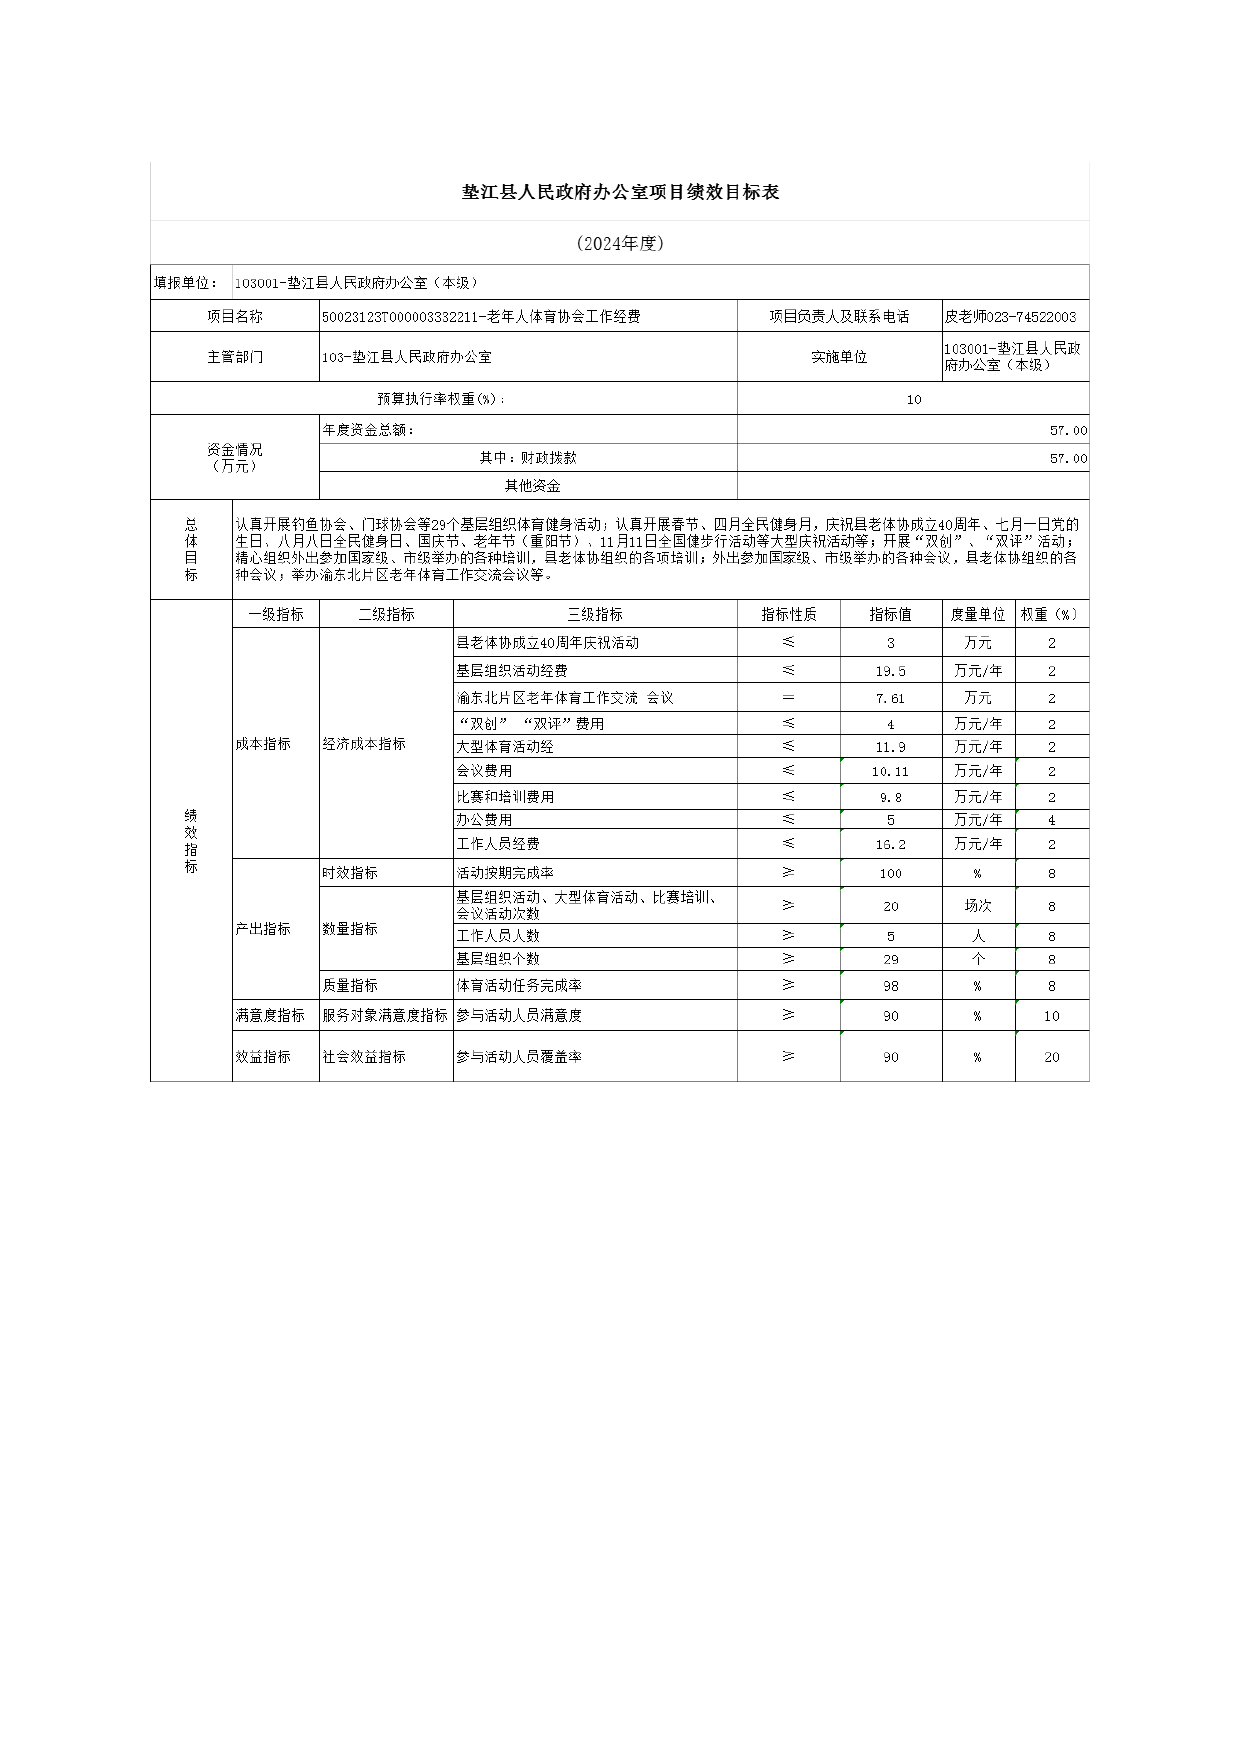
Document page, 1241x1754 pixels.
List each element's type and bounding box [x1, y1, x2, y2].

picture [150, 162, 1090, 1082]
